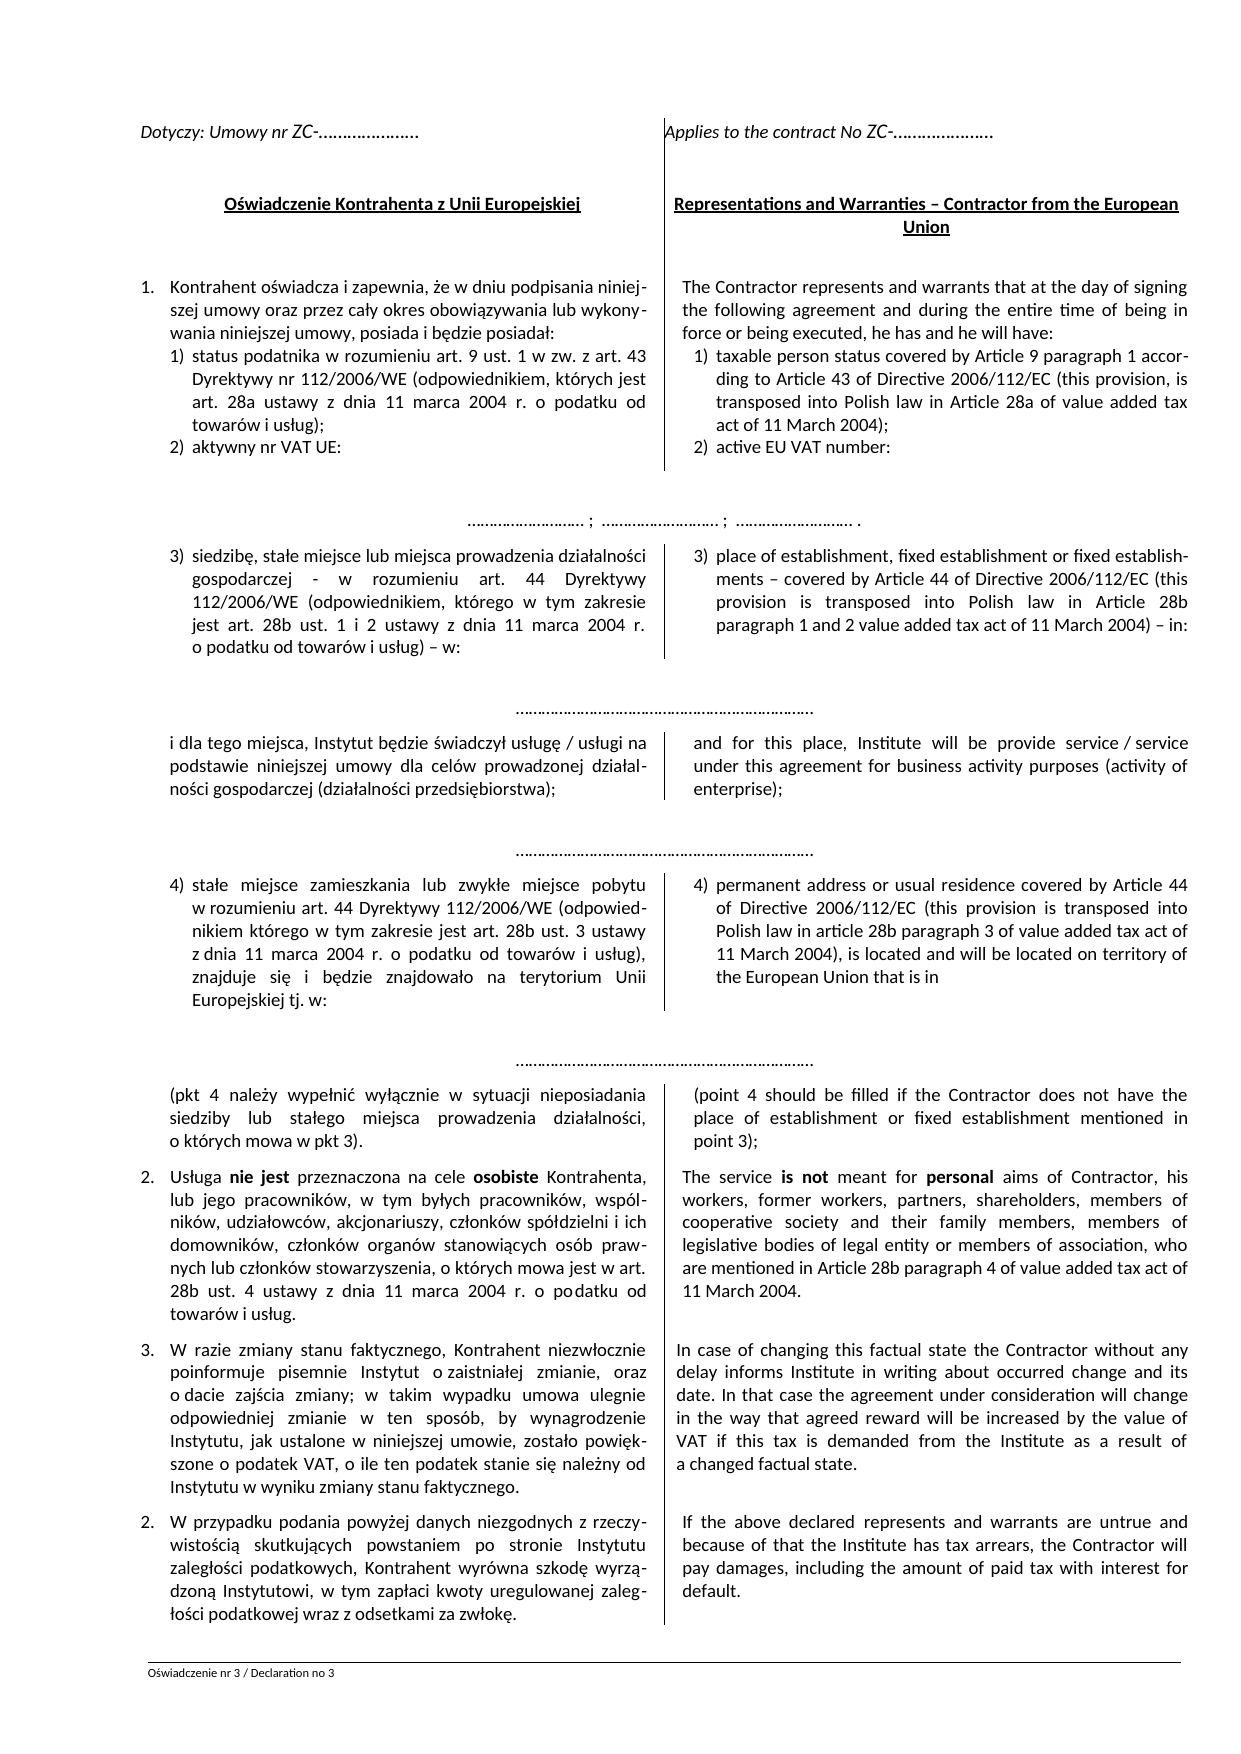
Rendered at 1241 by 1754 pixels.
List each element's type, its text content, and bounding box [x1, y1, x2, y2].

table_cell The service is not meant for personal aims of Contractor, his workers, former workers, partners, shareholders, members of cooperative society and their family members, members of legislative bodies of legal entity or members of association, who are mentioned in Article 28b paragraph 4 of value added tax act of 11 March 2004. [665, 1165, 1188, 1338]
table_cell (point 4 should be filled if the Contractor does not have the place of establishment or fixed establishment mentioned in point 3); [665, 1084, 1188, 1165]
table_header Dotyczy: Umowy nr ZC-………………… [140, 118, 664, 192]
table_cell …………………………………………………………… [140, 1011, 1188, 1084]
table_cell W razie zmiany stanu faktycznego, Kontrahent niezwłocznie poinformuje pisemnie Instytut o zaistniałej zmianie, oraz o dacie zajścia zmiany; w takim wypadku umowa ulegnie odpowiedniej zmianie w ten sposób, by wynagrodzenie Instytutu, jak ustalone w niniejszej umowie, zostało powiększone o podatek VAT, o ile ten podatek stanie się należny od Instytutu w wyniku zmiany stanu faktycznego. [140, 1338, 664, 1511]
table_cell …………………………………………………………… [140, 800, 1188, 873]
table_cell Kontrahent oświadcza i zapewnia, że w dniu podpisania niniejszej umowy oraz przez cały okres obowiązywania lub wykonywania niniejszej umowy, posiada i będzie posiadał: status podatnika w rozumieniu art. 9 ust. 1 w zw. z art. 43 Dyrektywy nr 112/2006/WE (odpowiednikiem, których jest art. 28a ustawy z dnia 11 marca 2004 r. o podatku od towarów i usług); aktywny nr VAT UE: [140, 275, 664, 471]
table_cell place of establishment, fixed establishment or fixed establishments – covered by Article 44 of Directive 2006/112/EC (this provision is transposed into Polish law in Article 28b paragraph 1 and 2 value added tax act of 11 March 2004) – in: [665, 544, 1188, 659]
table_cell …………………………………………………………… [140, 659, 1188, 732]
table_cell and for this place, Institute will be provide service / service under this agreement for business activity purposes (activity of enterprise); [665, 732, 1188, 800]
table_cell ……………………… ; ……………………… ; ……………………… . [140, 471, 1188, 544]
table_cell W przypadku podania powyżej danych niezgodnych z rzeczywistością skutkujących powstaniem po stronie Instytutu zaległości podatkowych, Kontrahent wyrówna szkodę wyrządzoną Instytutowi, w tym zapłaci kwoty uregulowanej zaległości podatkowej wraz z odsetkami za zwłokę. [140, 1511, 664, 1625]
table_cell permanent address or usual residence covered by Article 44 of Directive 2006/112/EC (this provision is transposed into Polish law in article 28b paragraph 3 of value added tax act of 11 March 2004), is located and will be located on territory of the European Union that is in [665, 873, 1188, 1011]
table_cell If the above declared represents and warrants are untrue and because of that the Institute has tax arrears, the Contractor will pay damages, including the amount of paid tax with interest for default. [665, 1511, 1188, 1625]
table_cell i dla tego miejsca, Instytut będzie świadczył usługę / usługi na podstawie niniejszej umowy dla celów prowadzonej działalności gospodarczej (działalności przedsiębiorstwa); [140, 732, 664, 800]
table_header Applies to the contract No ZC-………………… [665, 118, 1188, 192]
table_cell stałe miejsce zamieszkania lub zwykłe miejsce pobytu w rozumieniu art. 44 Dyrektywy 112/2006/WE (odpowiednikiem którego w tym zakresie jest art. 28b ust. 3 ustawy z dnia 11 marca 2004 r. o podatku od towarów i usług), znajduje się i będzie znajdowało na terytorium Unii Europejskiej tj. w: [140, 873, 664, 1011]
table_cell siedzibę, stałe miejsce lub miejsca prowadzenia działalności gospodarczej - w rozumieniu art. 44 Dyrektywy 112/2006/WE (odpowiednikiem, którego w tym zakresie jest art. 28b ust. 1 i 2 ustawy z dnia 11 marca 2004 r. o podatku od towarów i usług) – w: [140, 544, 664, 659]
table_cell Usługa nie jest przeznaczona na cele osobiste Kontrahenta, lub jego pracowników, w tym byłych pracowników, wspólników, udziałowców, akcjonariuszy, członków spółdzielni i ich domowników, członków organów stanowiących osób prawnych lub członków stowarzyszenia, o których mowa jest w art. 28b ust. 4 ustawy z dnia 11 marca 2004 r. o podatku od towarów i usług. [140, 1165, 664, 1338]
table_cell In case of changing this factual state the Contractor without any delay informs Institute in writing about occurred change and its date. In that case the agreement under consideration will change in the way that agreed reward will be increased by the value of VAT if this tax is demanded from the Institute as a result of a changed factual state. [665, 1338, 1188, 1511]
table_cell Oświadczenie Kontrahenta z Unii Europejskiej [140, 192, 664, 275]
table_cell The Contractor represents and warrants that at the day of signing the following agreement and during the entire time of being in force or being executed, he has and he will have: taxable person status covered by Article 9 paragraph 1 according to Article 43 of Directive 2006/112/EC (this provision, is transposed into Polish law in Article 28a of value added tax act of 11 March 2004); active EU VAT number: [665, 275, 1188, 471]
table_cell Representations and Warranties – Contractor from the European Union [665, 192, 1188, 275]
table_cell (pkt 4 należy wypełnić wyłącznie w sytuacji nieposiadania siedziby lub stałego miejsca prowadzenia działalności, o których mowa w pkt 3). [140, 1084, 664, 1165]
